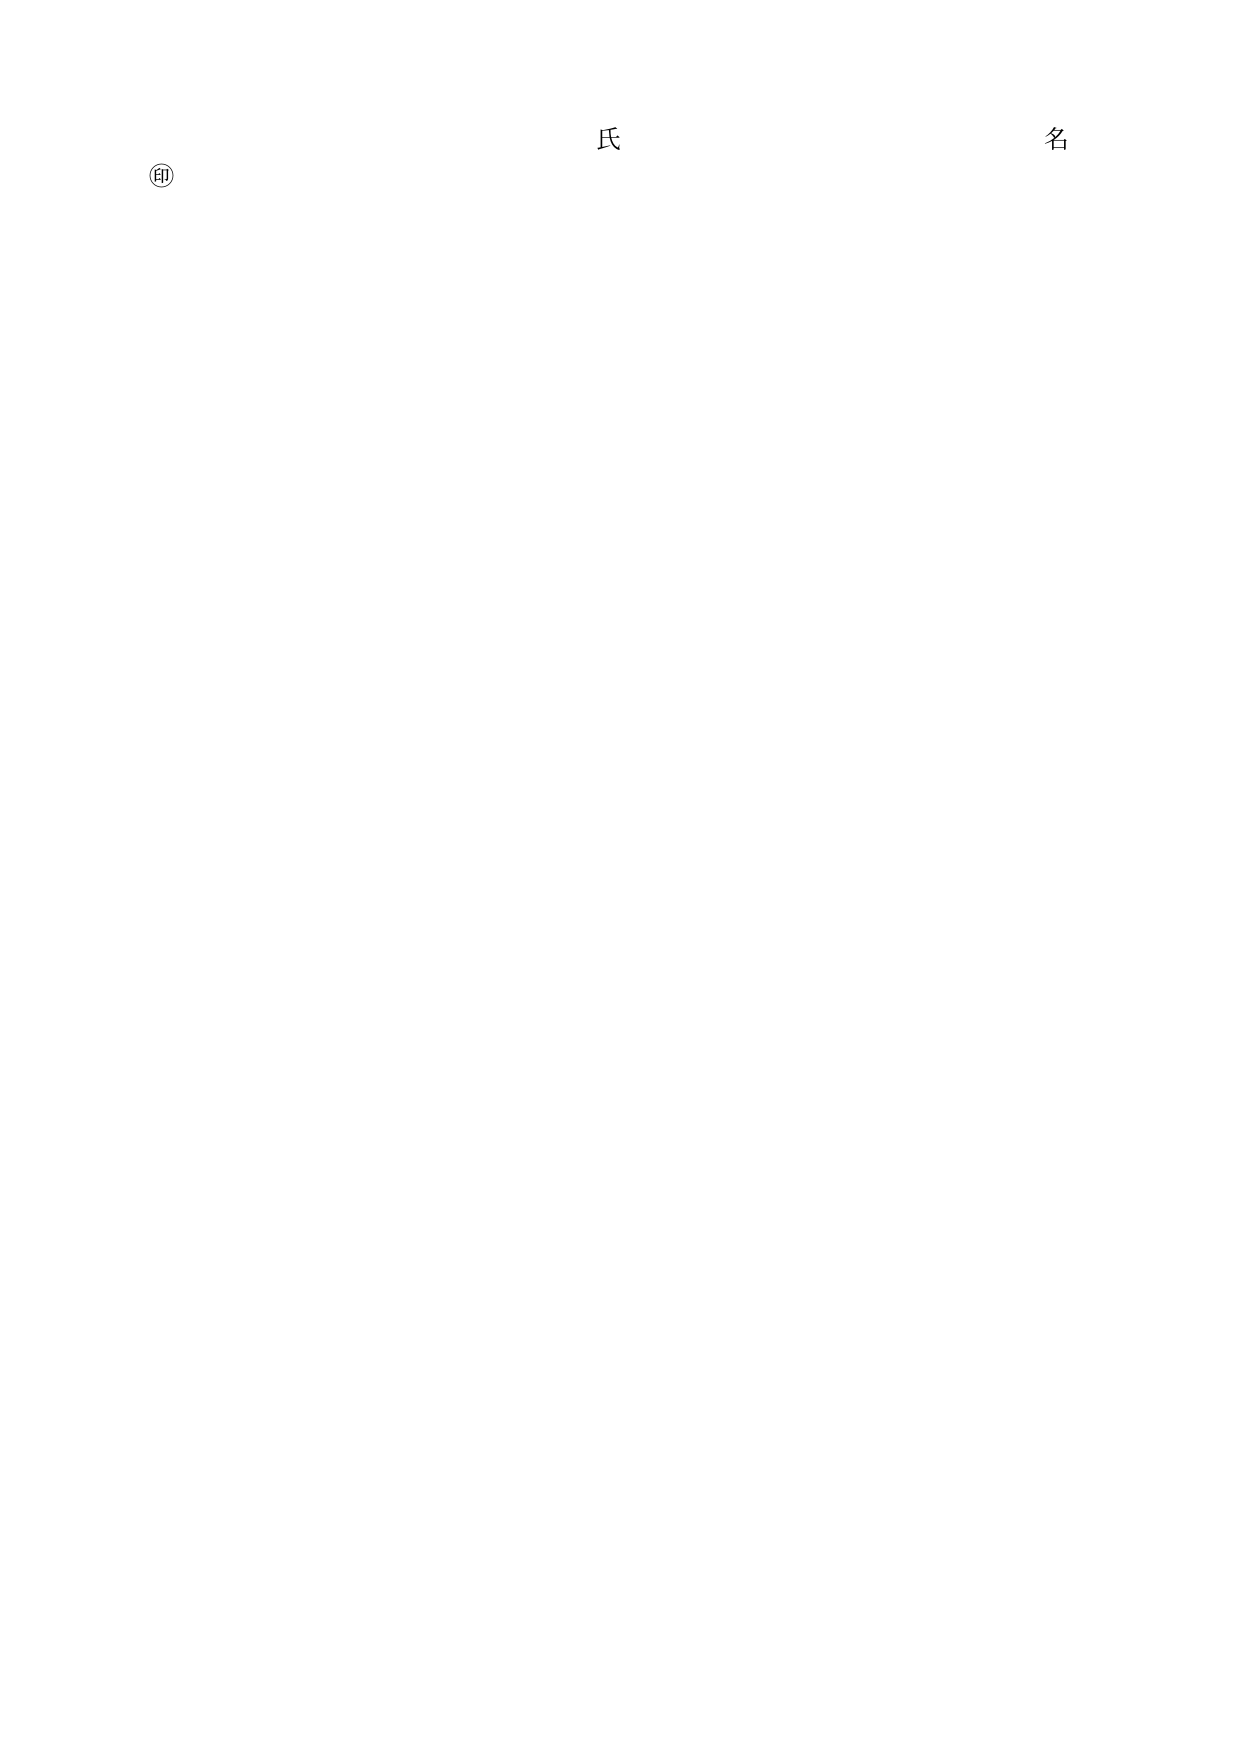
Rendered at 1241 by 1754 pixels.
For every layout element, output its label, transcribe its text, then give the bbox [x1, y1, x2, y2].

text 氏 名 ㊞ [149, 120, 1091, 192]
